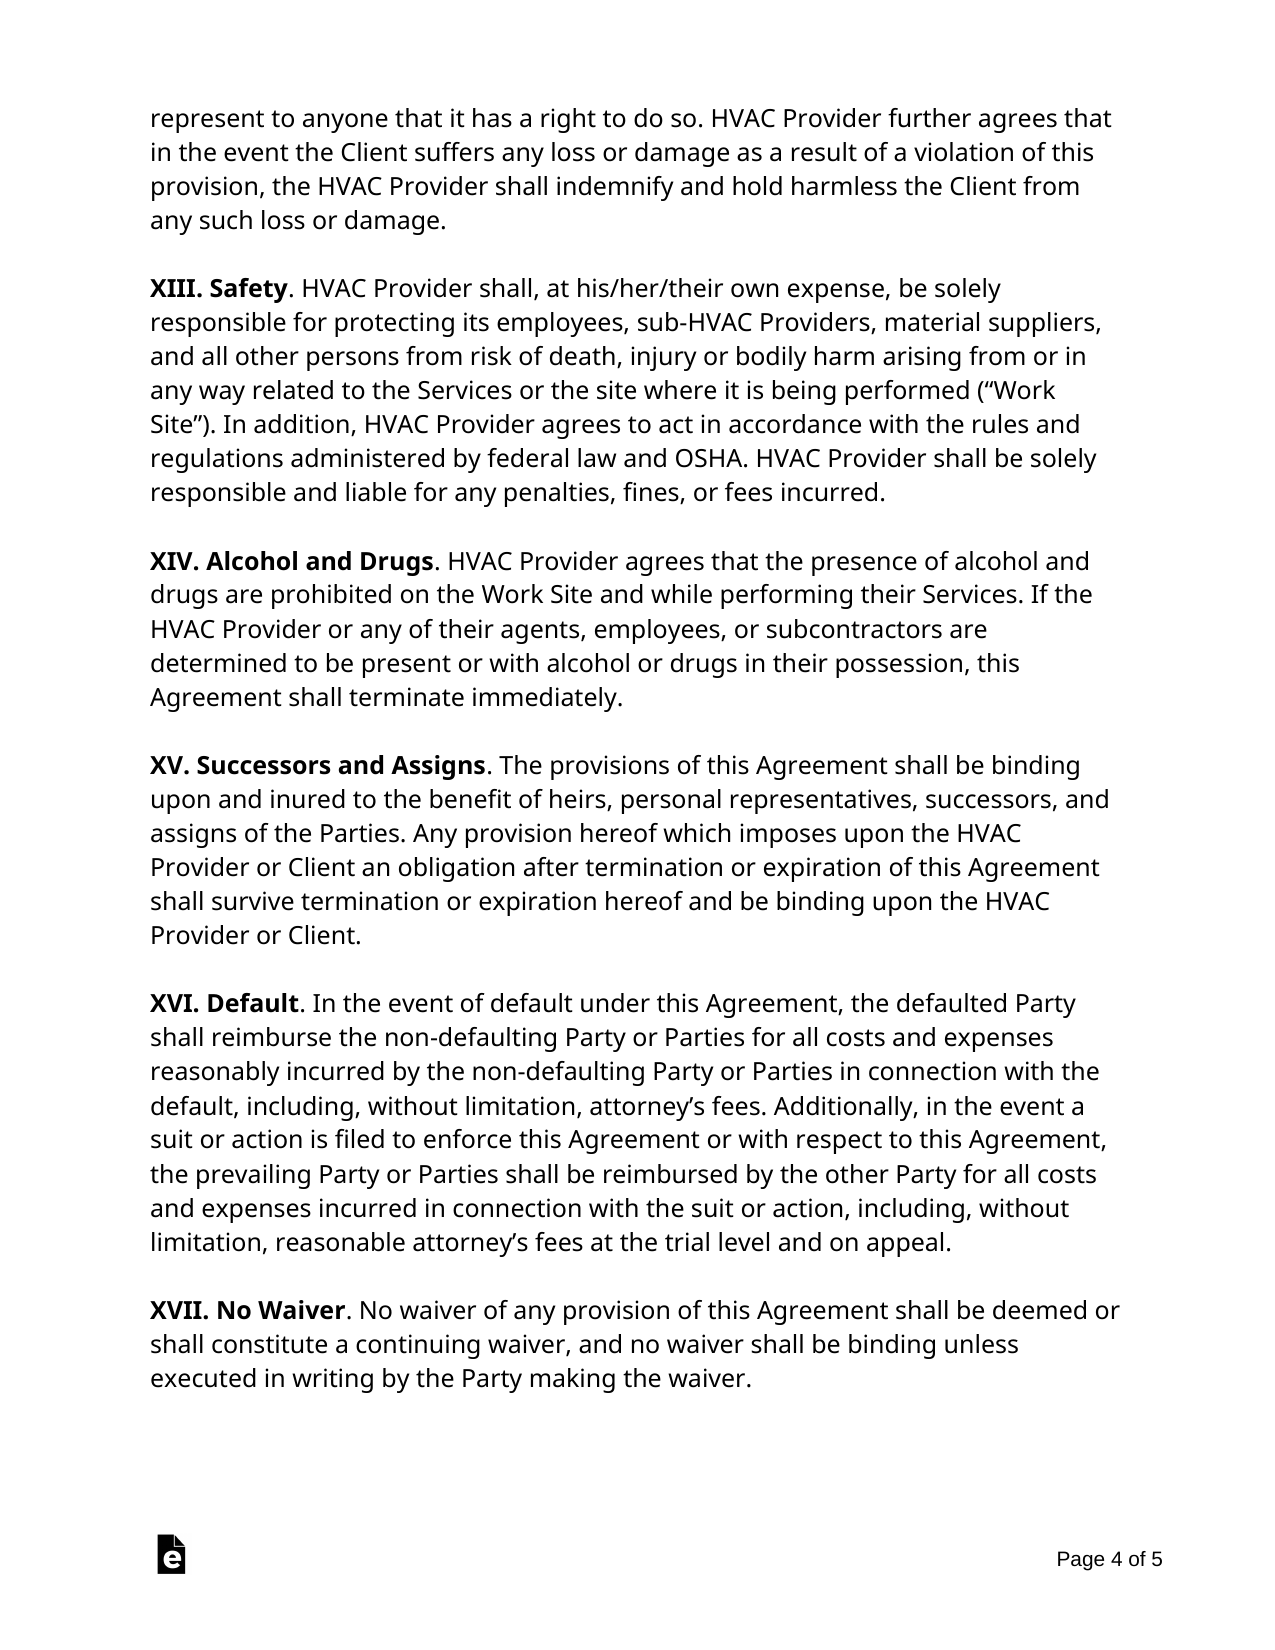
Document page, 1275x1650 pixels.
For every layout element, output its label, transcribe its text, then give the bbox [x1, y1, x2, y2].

text XVII. No Waiver. No waiver of any provision of this Agreement shall be deemed or shall constitute a continuing waiver, and no waiver shall be binding unless executed in writing by the Party making the waiver. [150, 1292, 1125, 1395]
text XIV. Alcohol and Drugs. HVAC Provider agrees that the presence of alcohol and drugs are prohibited on the Work Site and while performing their Services. If the HVAC Provider or any of their agents, employees, or subcontractors are determined to be present or with alcohol or drugs in their possession, this Agreement shall terminate immediately. [150, 543, 1125, 713]
text XV. Successors and Assigns. The provisions of this Agreement shall be binding upon and inured to the benefit of heirs, personal representatives, successors, and assigns of the Parties. Any provision hereof which imposes upon the HVAC Provider or Client an obligation after termination or expiration of this Agreement shall survive termination or expiration hereof and be binding upon the HVAC Provider or Client. [150, 747, 1125, 952]
picture [150, 1533, 192, 1575]
text XIII. Safety. HVAC Provider shall, at his/her/their own expense, be solely responsible for protecting its employees, sub-HVAC Providers, material suppliers, and all other persons from risk of death, injury or bodily harm arising from or in any way related to the Services or the site where it is being performed (“Work Site”). In addition, HVAC Provider agrees to act in accordance with the rules and regulations administered by federal law and OSHA. HVAC Provider shall be solely responsible and liable for any penalties, fines, or fees incurred. [150, 271, 1125, 509]
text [150, 100, 1125, 237]
text XVI. Default. In the event of default under this Agreement, the defaulted Party shall reimburse the non-defaulting Party or Parties for all costs and expenses reasonably incurred by the non-defaulting Party or Parties in connection with the default, including, without limitation, attorney’s fees. Additionally, in the event a suit or action is filed to enforce this Agreement or with respect to this Agreement, the prevailing Party or Parties shall be reimbursed by the other Party for all costs and expenses incurred in connection with the suit or action, including, without limitation, reasonable attorney’s fees at the trial level and on appeal. [150, 986, 1125, 1258]
